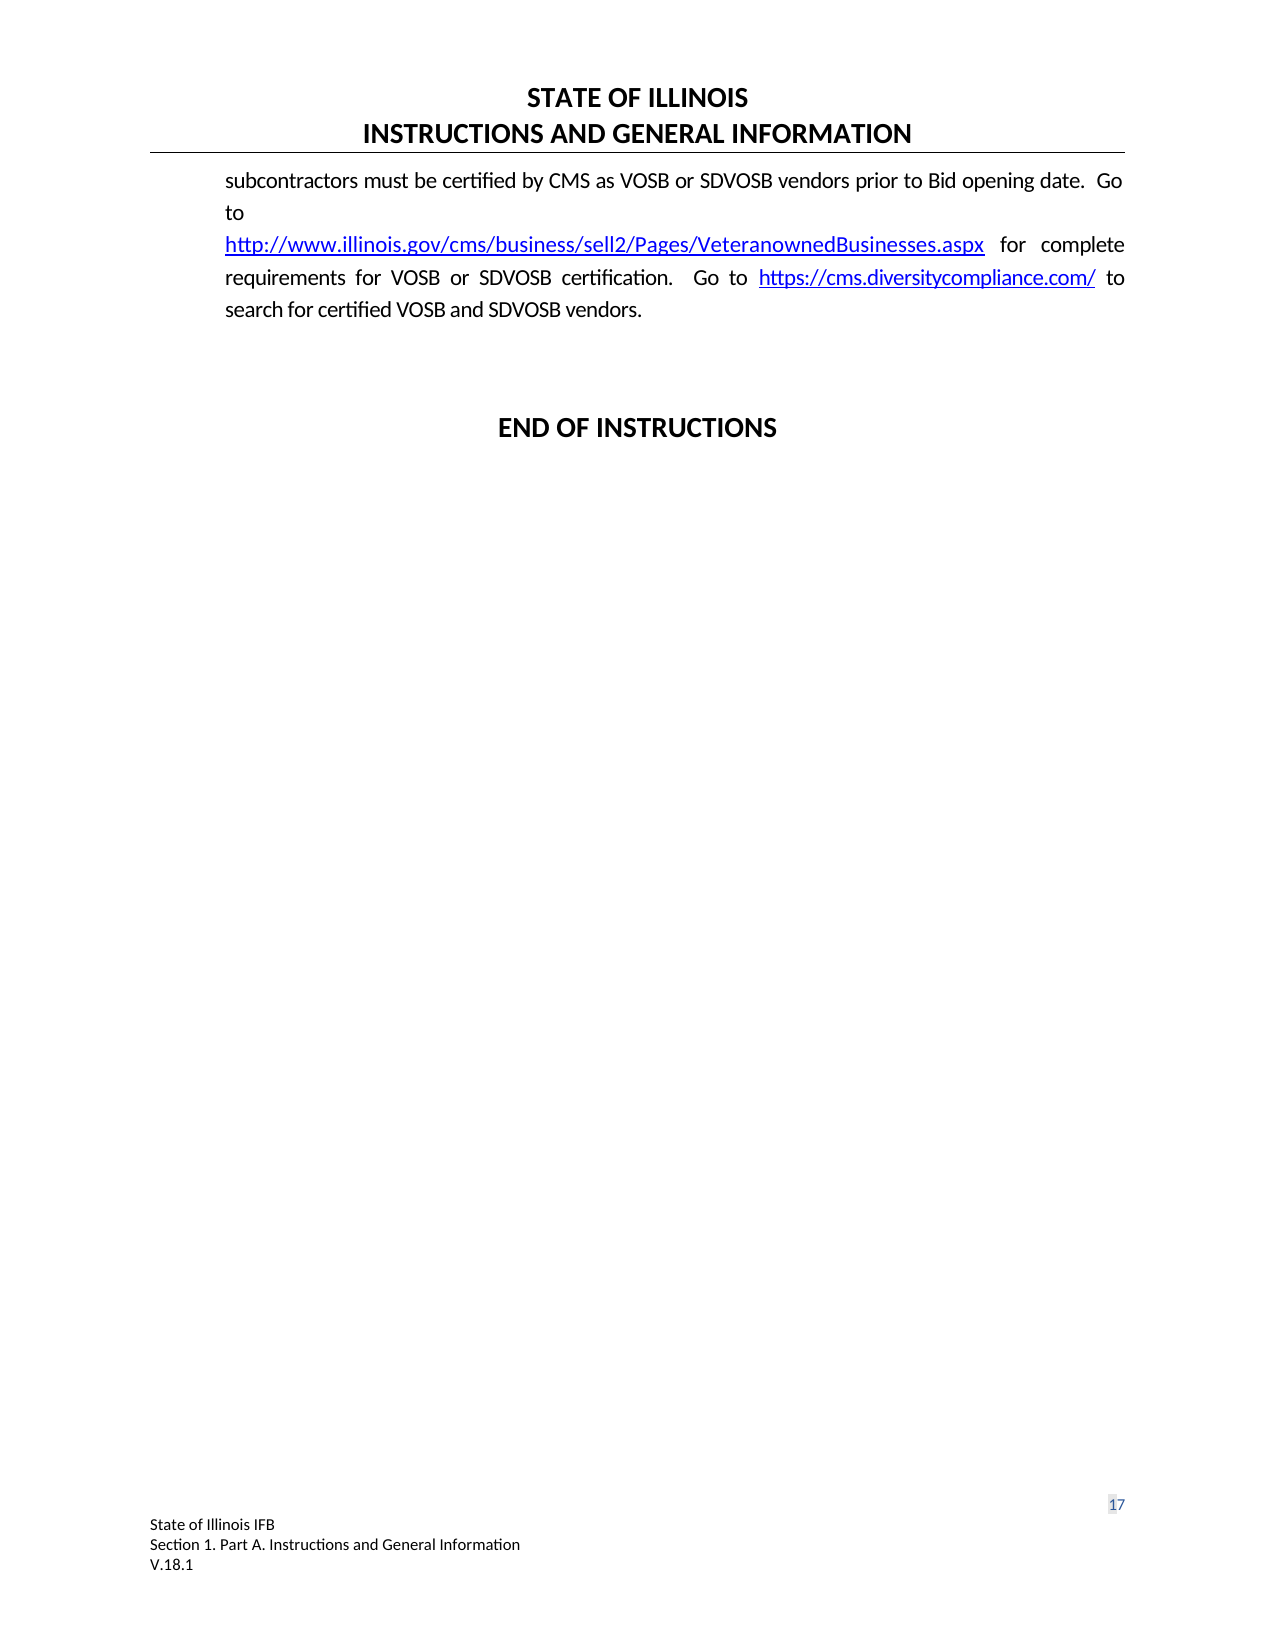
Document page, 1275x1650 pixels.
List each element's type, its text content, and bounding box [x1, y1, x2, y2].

text END OF INSTRUCTIONS [150, 409, 1125, 445]
list http://www.illinois.gov/cms/business/sell2/Pages/VeteranownedBusinesses.aspx for complete requirements for VOSB or SDVOSB certification. Go to https://cms.diversitycompliance.com/ to search for certified VOSB and SDVOSB vendors. [225, 230, 1125, 323]
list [225, 166, 1125, 226]
